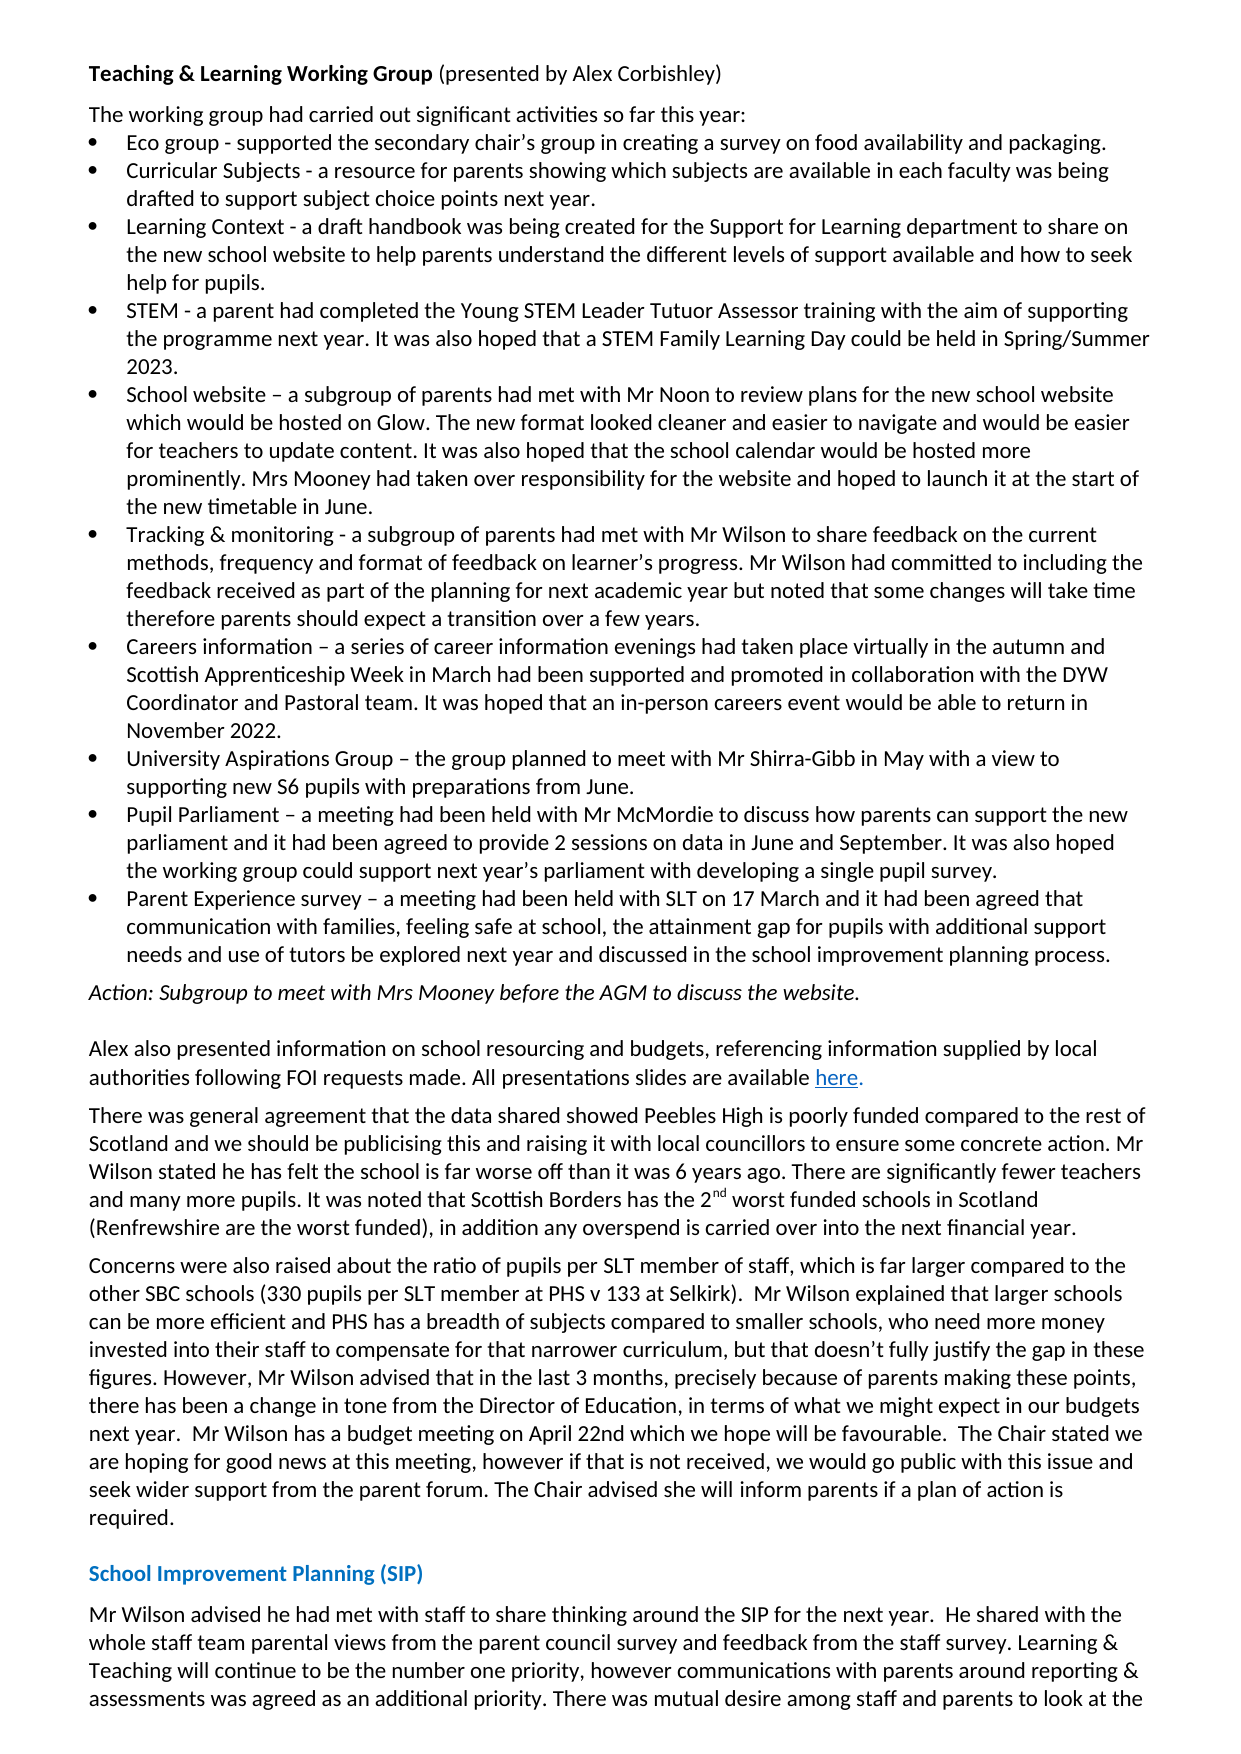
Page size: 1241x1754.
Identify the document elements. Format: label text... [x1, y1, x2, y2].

list Learning Context - a draft handbook was being created for the Support for Learning department to share on the new school website to help parents understand the different levels of support available and how to seek help for pupils. [89, 212, 1152, 296]
list STEM - a parent had completed the Young STEM Leader Tutuor Assessor training with the aim of supporting the programme next year. It was also hoped that a STEM Family Learning Day could be held in Spring/Summer 2023. [89, 296, 1152, 380]
text School Improvement Planning (SIP) [89, 1559, 1152, 1587]
text Concerns were also raised about the ratio of pupils per SLT member of staff, which is far larger compared to the other SBC schools (330 pupils per SLT member at PHS v 133 at Selkirk). Mr Wilson explained that larger schools can be more efficient and PHS has a breadth of subjects compared to smaller schools, who need more money invested into their staff to compensate for that narrower curriculum, but that doesn’t fully justify the gap in these figures. However, Mr Wilson advised that in the last 3 months, precisely because of parents making these points, there has been a change in tone from the Director of Education, in terms of what we might expect in our budgets next year. Mr Wilson has a budget meeting on April 22nd which we hope will be favourable. The Chair stated we are hoping for good news at this meeting, however if that is not received, we would go public with this issue and seek wider support from the parent forum. The Chair advised she will inform parents if a plan of action is required. [89, 1251, 1152, 1531]
list Pupil Parliament – a meeting had been held with Mr McMordie to discuss how parents can support the new parliament and it had been agreed to provide 2 sessions on data in June and September. It was also hoped the working group could support next year’s parliament with developing a single pupil survey. [89, 800, 1152, 884]
list School website – a subgroup of parents had met with Mr Noon to review plans for the new school website which would be hosted on Glow. The new format looked cleaner and easier to navigate and would be easier for teachers to update content. It was also hoped that the school calendar would be hosted more prominently. Mrs Mooney had taken over responsibility for the website and hoped to launch it at the start of the new timetable in June. [89, 380, 1152, 520]
list Careers information – a series of career information evenings had taken place virtually in the autumn and Scottish Apprenticeship Week in March had been supported and promoted in collaboration with the DYW Coordinator and Pastoral team. It was hoped that an in-person careers event would be able to return in November 2022. [89, 632, 1152, 744]
list Eco group - supported the secondary chair’s group in creating a survey on food availability and packaging. [89, 128, 1152, 156]
list Tracking & monitoring - a subgroup of parents had met with Mr Wilson to share feedback on the current methods, frequency and format of feedback on learner’s progress. Mr Wilson had committed to including the feedback received as part of the planning for next academic year but noted that some changes will take time therefore parents should expect a transition over a few years. [89, 520, 1152, 632]
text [89, 1600, 1152, 1712]
list Parent Experience survey – a meeting had been held with SLT on 17 March and it had been agreed that communication with families, feeling safe at school, the attainment gap for pupils with additional support needs and use of tutors be explored next year and discussed in the school improvement planning process. [89, 884, 1152, 968]
list University Aspirations Group – the group planned to meet with Mr Shirra-Gibb in May with a view to supporting new S6 pupils with preparations from June. [89, 744, 1152, 800]
text Teaching & Learning Working Group (presented by Alex Corbishley) [89, 59, 1152, 87]
text The working group had carried out significant activities so far this year: [89, 100, 1152, 128]
list Curricular Subjects - a resource for parents showing which subjects are available in each faculty was being drafted to support subject choice points next year. [89, 156, 1152, 212]
text Alex also presented information on school resourcing and budgets, referencing information supplied by local authorities following FOI requests made. All presentations slides are available here. [89, 1034, 1152, 1091]
text Action: Subgroup to meet with Mrs Mooney before the AGM to discuss the website. [89, 978, 1152, 1007]
text There was general agreement that the data shared showed Peebles High is poorly funded compared to the rest of Scotland and we should be publicising this and raising it with local councillors to ensure some concrete action. Mr Wilson stated he has felt the school is far worse off than it was 6 years ago. There are significantly fewer teachers and many more pupils. It was noted that Scottish Borders has the 2nd worst funded schools in Scotland (Renfrewshire are the worst funded), in addition any overspend is carried over into the next financial year. [89, 1101, 1152, 1241]
